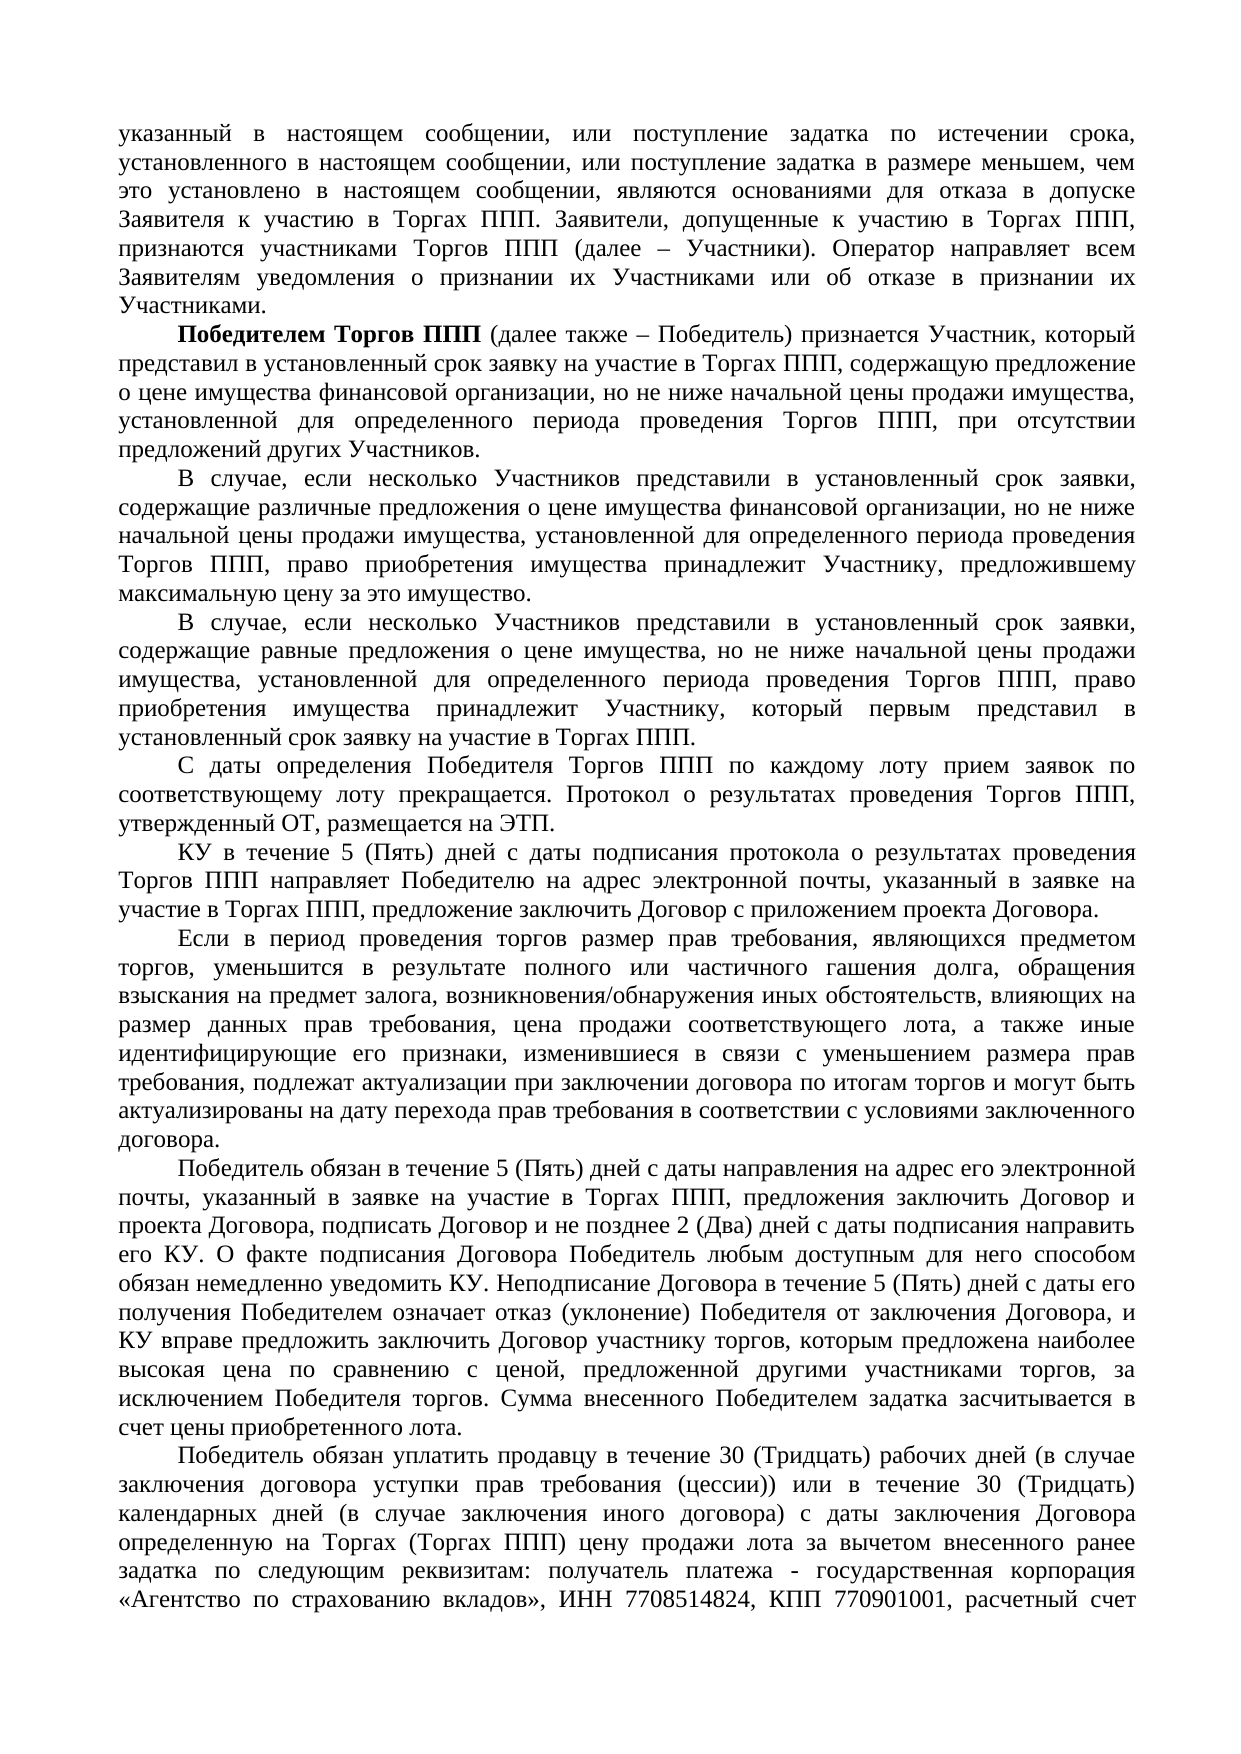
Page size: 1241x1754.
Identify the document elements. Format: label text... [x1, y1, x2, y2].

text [118, 1441, 1137, 1613]
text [118, 118, 1137, 319]
text КУ в течение 5 (Пять) дней с даты подписания протокола о результатах проведения Торгов ППП направляет Победителю на адрес электронной почты, указанный в заявке на участие в Торгах ППП, предложение заключить Договор с приложением проекта Договора. [118, 837, 1137, 923]
text Если в период проведения торгов размер прав требования, являющихся предметом торгов, уменьшится в результате полного или частичного гашения долга, обращения взыскания на предмет залога, возникновения/обнаружения иных обстоятельств, влияющих на размер данных прав требования, цена продажи соответствующего лота, а также иные идентифицирующие его признаки, изменившиеся в связи с уменьшением размера прав требования, подлежат актуализации при заключении договора по итогам торгов и могут быть актуализированы на дату перехода прав требования в соответствии с условиями заключенного договора. [118, 923, 1137, 1153]
text В случае, если несколько Участников представили в установленный срок заявки, содержащие равные предложения о цене имущества, но не ниже начальной цены продажи имущества, установленной для определенного периода проведения Торгов ППП, право приобретения имущества принадлежит Участнику, который первым представил в установленный срок заявку на участие в Торгах ППП. [118, 607, 1137, 751]
text С даты определения Победителя Торгов ППП по каждому лоту прием заявок по соответствующему лоту прекращается. Протокол о результатах проведения Торгов ППП, утвержденный ОТ, размещается на ЭТП. [118, 751, 1137, 837]
text Победитель обязан в течение 5 (Пять) дней с даты направления на адрес его электронной почты, указанный в заявке на участие в Торгах ППП, предложения заключить Договор и проекта Договора, подписать Договор и не позднее 2 (Два) дней с даты подписания направить его КУ. О факте подписания Договора Победитель любым доступным для него способом обязан немедленно уведомить КУ. Неподписание Договора в течение 5 (Пять) дней с даты его получения Победителем означает отказ (уклонение) Победителя от заключения Договора, и КУ вправе предложить заключить Договор участнику торгов, которым предложена наиболее высокая цена по сравнению с ценой, предложенной другими участниками торгов, за исключением Победителя торгов. Сумма внесенного Победителем задатка засчитывается в счет цены приобретенного лота. [118, 1153, 1137, 1441]
text В случае, если несколько Участников представили в установленный срок заявки, содержащие различные предложения о цене имущества финансовой организации, но не ниже начальной цены продажи имущества, установленной для определенного периода проведения Торгов ППП, право приобретения имущества принадлежит Участнику, предложившему максимальную цену за это имущество. [118, 463, 1137, 607]
text Победителем Торгов ППП (далее также – Победитель) признается Участник, который представил в установленный срок заявку на участие в Торгах ППП, содержащую предложение о цене имущества финансовой организации, но не ниже начальной цены продажи имущества, установленной для определенного периода проведения Торгов ППП, при отсутствии предложений других Участников. [118, 319, 1137, 463]
